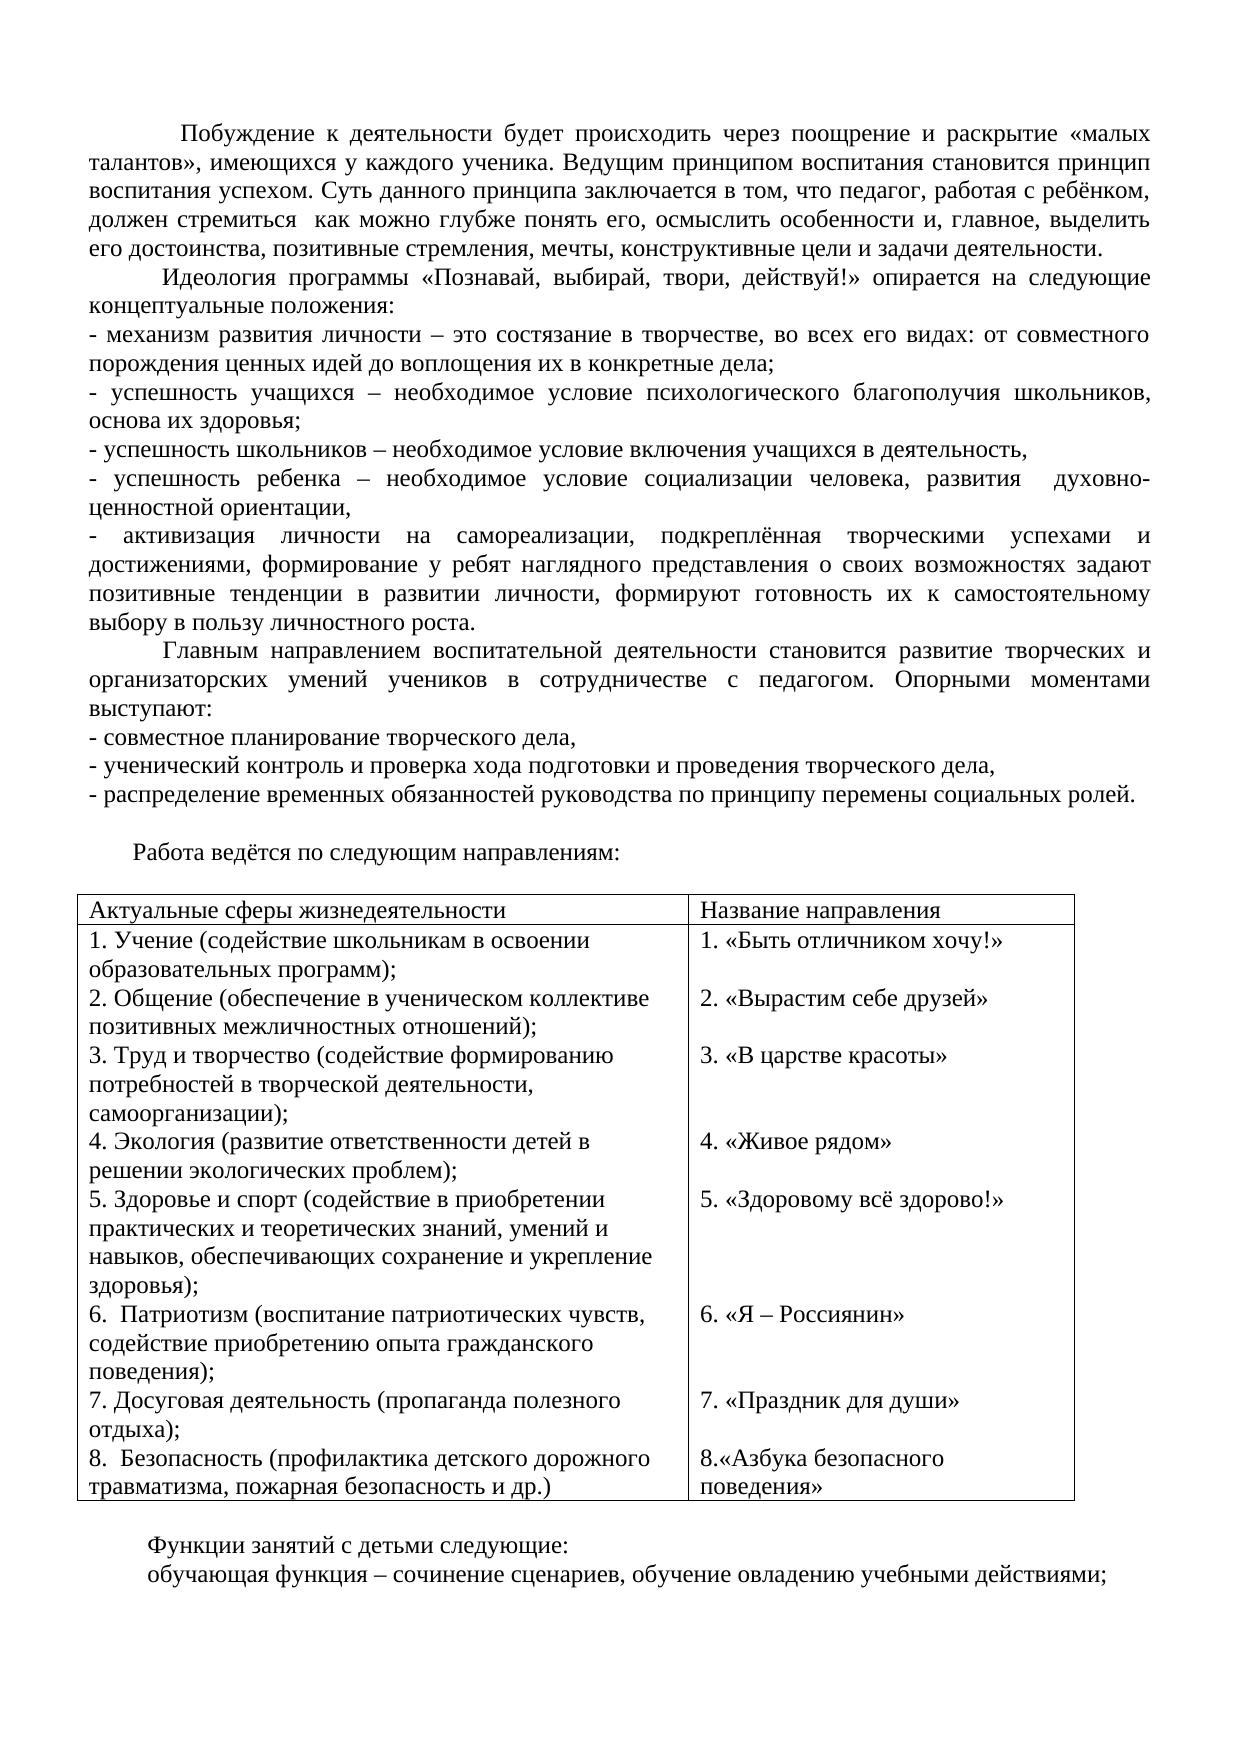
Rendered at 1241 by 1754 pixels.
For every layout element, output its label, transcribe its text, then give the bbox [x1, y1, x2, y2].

text - совместное планирование творческого дела, [89, 722, 1152, 751]
text Работа ведётся по следующим направлениям: [89, 837, 1152, 866]
table_cell 1. Учение (содействие школьникам в освоении образовательных программ); 2. Общение (обеспечение в ученическом коллективе позитивных межличностных отношений); 3. Труд и творчество (содействие формированию потребностей в творческой деятельности, самоорганизации); 4. Экология (развитие ответственности детей в решении экологических проблем); 5. Здоровье и спорт (содействие в приобретении практических и теоретических знаний, умений и навыков, обеспечивающих сохранение и укрепление здоровья); 6. Патриотизм (воспитание патриотических чувств, содействие приобретению опыта гражданского поведения); 7. Досуговая деятельность (пропаганда полезного отдыха); 8. Безопасность (профилактика детского дорожного травматизма, пожарная безопасность и др.) [78, 925, 688, 1500]
table_header Актуальные сферы жизнедеятельности [78, 895, 688, 924]
table_cell 1. «Быть отличником хочу!» 2. «Вырастим себе друзей» 3. «В царстве красоты» 4. «Живое рядом» 5. «Здоровому всё здорово!» 6. «Я – Россиянин» 7. «Праздник для души» 8.«Азбука безопасного поведения» [689, 925, 1074, 1500]
text - успешность ребенка – необходимое условие социализации человека, развития духовно-ценностной ориентации, [89, 463, 1152, 521]
text Идеология программы «Познавай, выбирай, твори, действуй!» опирается на следующие концептуальные положения: [89, 262, 1152, 319]
text - механизм развития личности – это состязание в творчестве, во всех его видах: от совместного порождения ценных идей до воплощения их в конкретные дела; [89, 319, 1152, 377]
text - ученический контроль и проверка хода подготовки и проведения творческого дела, [89, 751, 1152, 779]
text - успешность школьников – необходимое условие включения учащихся в деятельность, [89, 434, 1152, 463]
text - активизация личности на самореализации, подкреплённая творческими успехами и достижениями, формирование у ребят наглядного представления о своих возможностях задают позитивные тенденции в развитии личности, формируют готовность их к самостоятельному выбору в пользу личностного роста. [89, 521, 1152, 636]
text Функции занятий с детьми следующие: [89, 1530, 1152, 1559]
table_header Название направления [689, 895, 1074, 924]
text обучающая функция – сочинение сценариев, обучение овладению учебными действиями; [89, 1559, 1152, 1587]
text - распределение временных обязанностей руководства по принципу перемены социальных ролей. [89, 779, 1152, 808]
text - успешность учащихся – необходимое условие психологического благополучия школьников, основа их здоровья; [89, 377, 1152, 434]
text Побуждение к деятельности будет происходить через поощрение и раскрытие «малых талантов», имеющихся у каждого ученика. Ведущим принципом воспитания становится принцип воспитания успехом. Суть данного принципа заключается в том, что педагог, работая с ребёнком, должен стремиться как можно глубже понять его, осмыслить особенности и, главное, выделить его достоинства, позитивные стремления, мечты, конструктивные цели и задачи деятельности. [89, 118, 1152, 262]
text Главным направлением воспитательной деятельности становится развитие творческих и организаторских умений учеников в сотрудничестве с педагогом. Опорными моментами выступают: [89, 636, 1152, 722]
